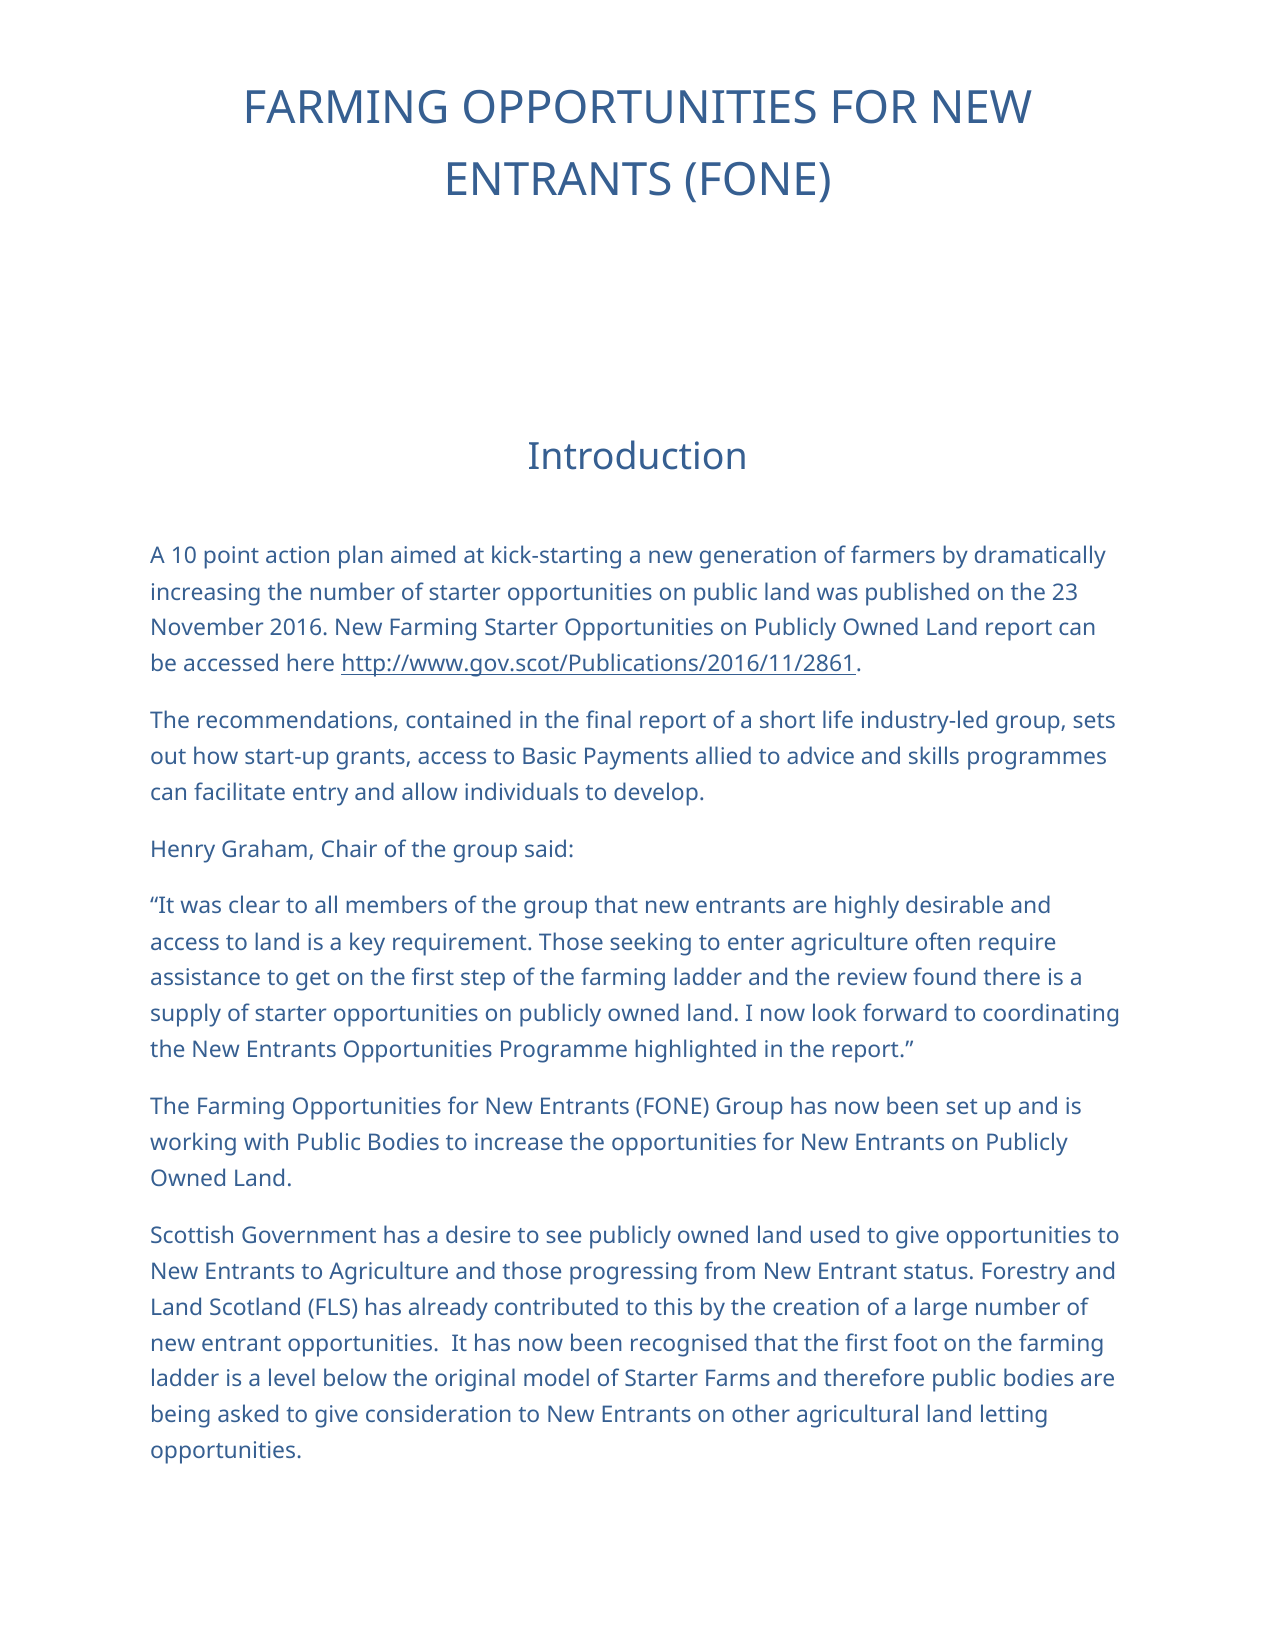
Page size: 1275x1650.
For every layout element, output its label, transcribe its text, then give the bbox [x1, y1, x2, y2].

text “It was clear to all members of the group that new entrants are highly desirable and access to land is a key requirement. Those seeking to enter agriculture often require assistance to get on the first step of the farming ladder and the review found there is a supply of starter opportunities on publicly owned land. I now look forward to coordinating the New Entrants Opportunities Programme highlighted in the report.” [150, 889, 1125, 1064]
text A 10 point action plan aimed at kick-starting a new generation of farmers by dramatically increasing the number of starter opportunities on public land was published on the 23 November 2016. New Farming Starter Opportunities on Publicly Owned Land report can be accessed here http://www.gov.scot/Publications/2016/11/2861. [150, 539, 1125, 678]
text Henry Graham, Chair of the group said: [150, 833, 1125, 864]
text Introduction [150, 429, 1125, 480]
text The recommendations, contained in the final report of a short life industry-led group, sets out how start-up grants, access to Basic Payments allied to advice and skills programmes can facilitate entry and allow individuals to develop. [150, 704, 1125, 807]
text Scottish Government has a desire to see publicly owned land used to give opportunities to New Entrants to Agriculture and those progressing from New Entrant status. Forestry and Land Scotland (FLS) has already contributed to this by the creation of a large number of new entrant opportunities. It has now been recognised that the first foot on the farming ladder is a level below the original model of Starter Farms and therefore public bodies are being asked to give consideration to New Entrants on other agricultural land letting opportunities. [150, 1219, 1125, 1466]
text The Farming Opportunities for New Entrants (FONE) Group has now been set up and is working with Public Bodies to increase the opportunities for New Entrants on Publicly Owned Land. [150, 1090, 1125, 1193]
